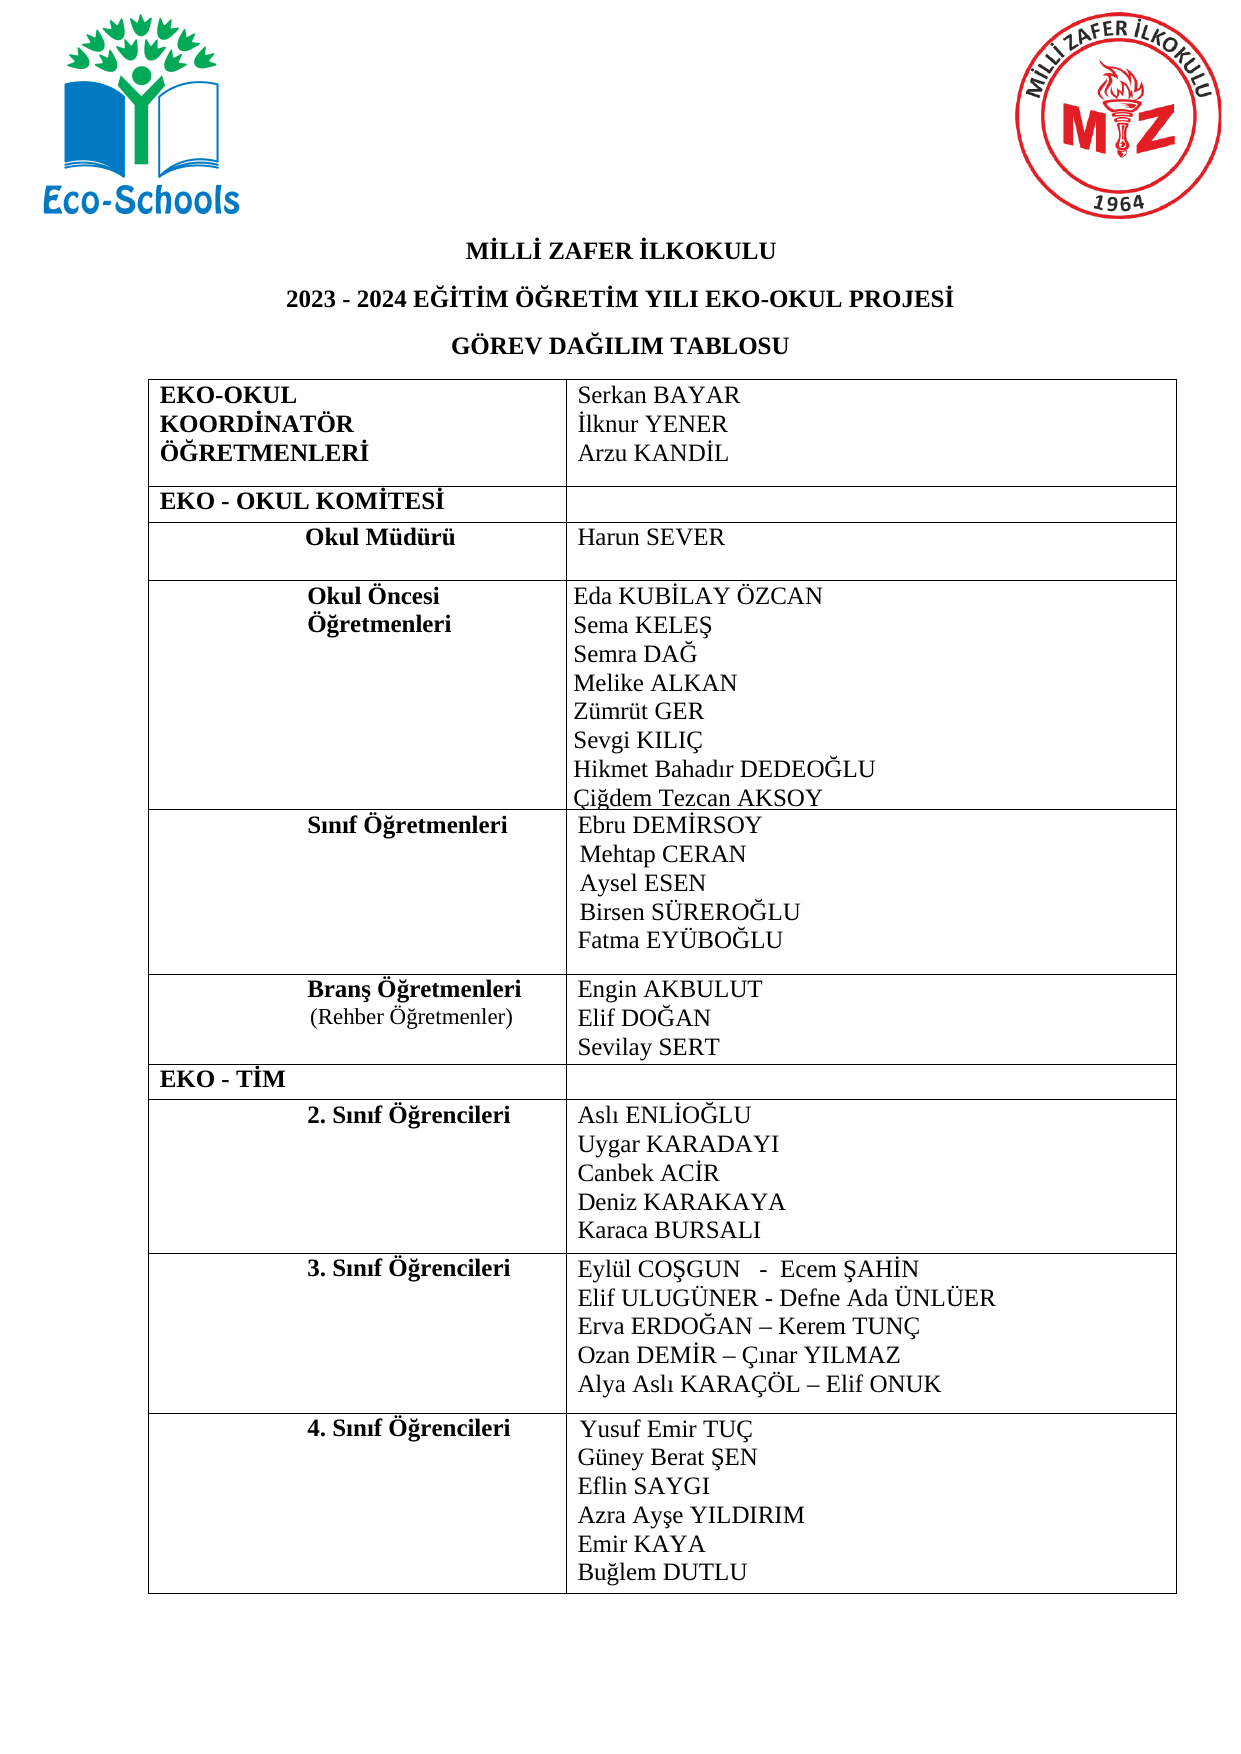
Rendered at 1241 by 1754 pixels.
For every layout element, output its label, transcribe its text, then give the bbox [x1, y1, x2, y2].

picture [41, 11, 242, 217]
picture [1015, 12, 1222, 219]
table_cell Okul Müdürü [149, 523, 566, 580]
table_cell [567, 1065, 1176, 1099]
text 2023 - 2024 EĞİTİM ÖĞRETİM YILI EKO-OKUL PROJESİ GÖREV DAĞILIM TABLOSU [283, 284, 957, 360]
table_cell Eda KUBİLAY ÖZCAN Sema KELEŞ Semra DAĞ Melike ALKAN Zümrüt GER Sevgi KILIÇ Hikmet Bahadır DEDEOĞLU Çiğdem Tezcan AKSOY [567, 581, 1176, 809]
table_cell Okul Öncesi Öğretmenleri [149, 581, 566, 809]
table_cell Aslı ENLİOĞLU Uygar KARADAYI Canbek ACİR Deniz KARAKAYA Karaca BURSALI [567, 1100, 1176, 1253]
table_header Serkan BAYAR İlknur YENER Arzu KANDİL [567, 380, 1176, 486]
table_cell Eylül COŞGUN - Ecem ŞAHİN Elif ULUGÜNER - Defne Ada ÜNLÜER Erva ERDOĞAN – Kerem TUNÇ Ozan DEMİR – Çınar YILMAZ Alya Aslı KARAÇÖL – Elif ONUK [567, 1254, 1176, 1413]
table_cell 2. Sınıf Öğrencileri [149, 1100, 566, 1253]
table_cell Engin AKBULUT Elif DOĞAN Sevilay SERT [567, 975, 1176, 1064]
table_cell Yusuf Emir TUÇ Güney Berat ŞEN Eflin SAYGI Azra Ayşe YILDIRIM Emir KAYA Buğlem DUTLU [567, 1414, 1176, 1593]
table_cell Ebru DEMİRSOY Mehtap CERAN Aysel ESEN Birsen SÜREROĞLU Fatma EYÜBOĞLU [567, 810, 1176, 973]
table_cell Branş Öğretmenleri (Rehber Öğretmenler) [149, 975, 566, 1064]
text MİLLİ ZAFER İLKOKULU [4, 236, 957, 265]
table_cell Harun SEVER [567, 523, 1176, 580]
table_cell EKO - OKUL KOMİTESİ [149, 487, 566, 522]
table_cell [567, 487, 1176, 522]
table_cell Sınıf Öğretmenleri [149, 810, 566, 973]
table_cell 4. Sınıf Öğrencileri [149, 1414, 566, 1593]
table_cell 3. Sınıf Öğrencileri [149, 1254, 566, 1413]
table_cell EKO - TİM [149, 1065, 566, 1099]
table_header EKO-OKUL KOORDİNATÖR ÖĞRETMENLERİ [149, 380, 566, 486]
